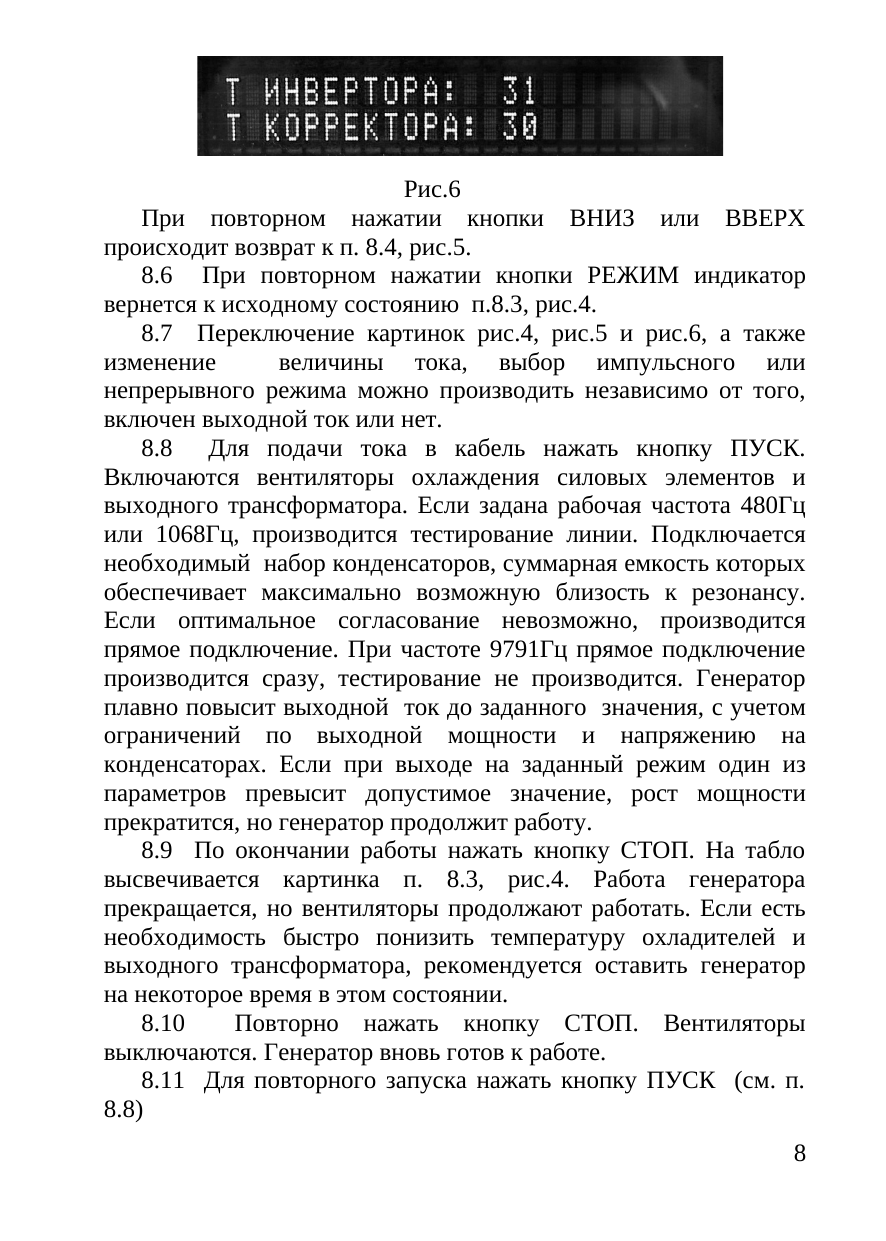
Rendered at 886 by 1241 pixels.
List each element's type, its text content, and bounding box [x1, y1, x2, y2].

text 8.8 Для подачи тока в кабель нажать кнопку ПУСК. Включаются вентиляторы охлаждения силовых элементов и выходного трансформатора. Если задана рабочая частота 480Гц или 1068Гц, производится тестирование линии. Подключается необходимый набор конденсаторов, суммарная емкость которых обеспечивает максимально возможную близость к резонансу. Если оптимальное согласование невозможно, производится прямое подключение. При частоте 9791Гц прямое подключение производится сразу, тестирование не производится. Генератор плавно повысит выходной ток до заданного значения, с учетом ограничений по выходной мощности и напряжению на конденсаторах. Если при выходе на заданный режим один из параметров превысит допустимое значение, рост мощности прекратится, но генератор продолжит работу. [103, 433, 806, 836]
text 8.10 Повторно нажать кнопку СТОП. Вентиляторы выключаются. Генератор вновь готов к работе. [103, 1008, 806, 1066]
text 8.11 Для повторного запуска нажать кнопку ПУСК (см. п. 8.8) [103, 1066, 806, 1123]
text При повторном нажатии кнопки ВНИЗ или ВВЕРХ происходит возврат к п. 8.4, рис.5. [103, 203, 806, 261]
text 8.7 Переключение картинок рис.4, рис.5 и рис.6, а также изменение величины тока, выбор импульсного или непрерывного режима можно производить независимо от того, включен выходной ток или нет. [103, 318, 806, 433]
text 8.9 По окончании работы нажать кнопку СТОП. На табло высвечивается картинка п. 8.3, рис.4. Работа генератора прекращается, но вентиляторы продолжают работать. Если есть необходимость быстро понизить температуру охладителей и выходного трансформатора, рекомендуется оставить генератор на некоторое время в этом состоянии. [103, 836, 806, 1008]
text Рис.6 [103, 174, 806, 203]
picture [197, 56, 724, 156]
text 8.6 При повторном нажатии кнопки РЕЖИМ индикатор вернется к исходному состоянию п.8.3, рис.4. [103, 261, 806, 318]
